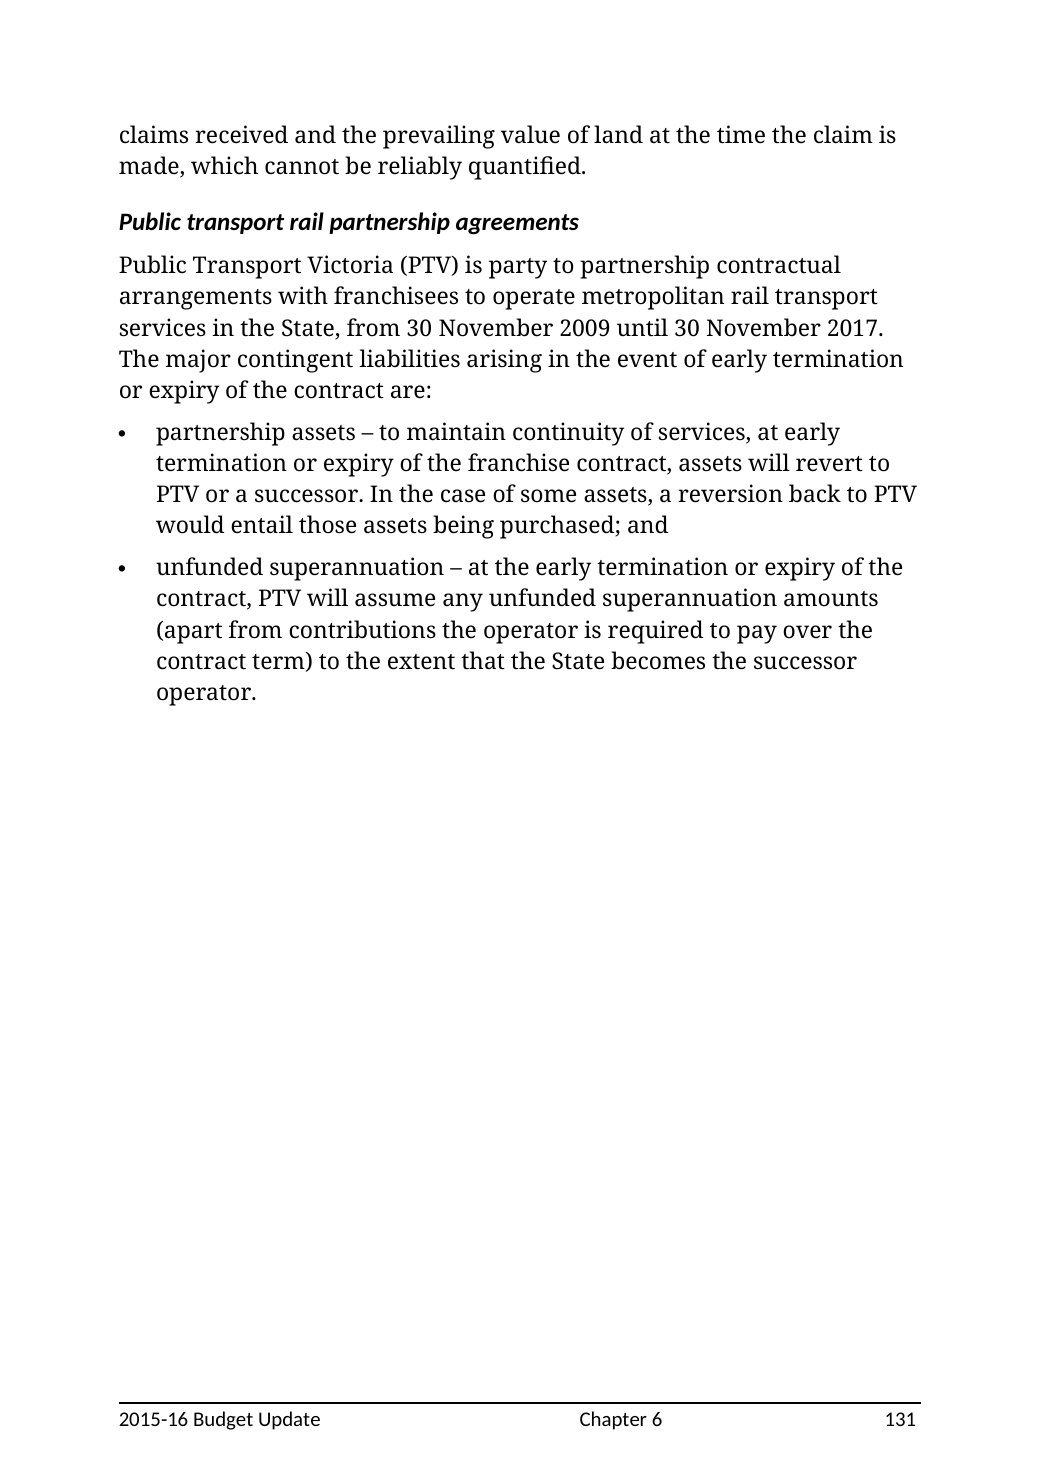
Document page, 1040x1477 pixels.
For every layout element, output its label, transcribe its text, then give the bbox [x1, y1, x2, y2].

subtitle Public transport rail partnership agreements [118, 206, 921, 237]
text Public Transport Victoria (PTV) is party to partnership contractual arrangements with franchisees to operate metropolitan rail transport services in the State, from 30 November 2009 until 30 November 2017. The major contingent liabilities arising in the event of early termination or expiry of the contract are: [118, 249, 921, 405]
text unfunded superannuation – at the early termination or expiry of the contract, PTV will assume any unfunded superannuation amounts (apart from contributions the operator is required to pay over the contract term) to the extent that the State becomes the successor operator. [118, 551, 921, 707]
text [118, 118, 921, 181]
text partnership assets – to maintain continuity of services, at early termination or expiry of the franchise contract, assets will revert to PTV or a successor. In the case of some assets, a reversion back to PTV would entail those assets being purchased; and [118, 416, 921, 541]
